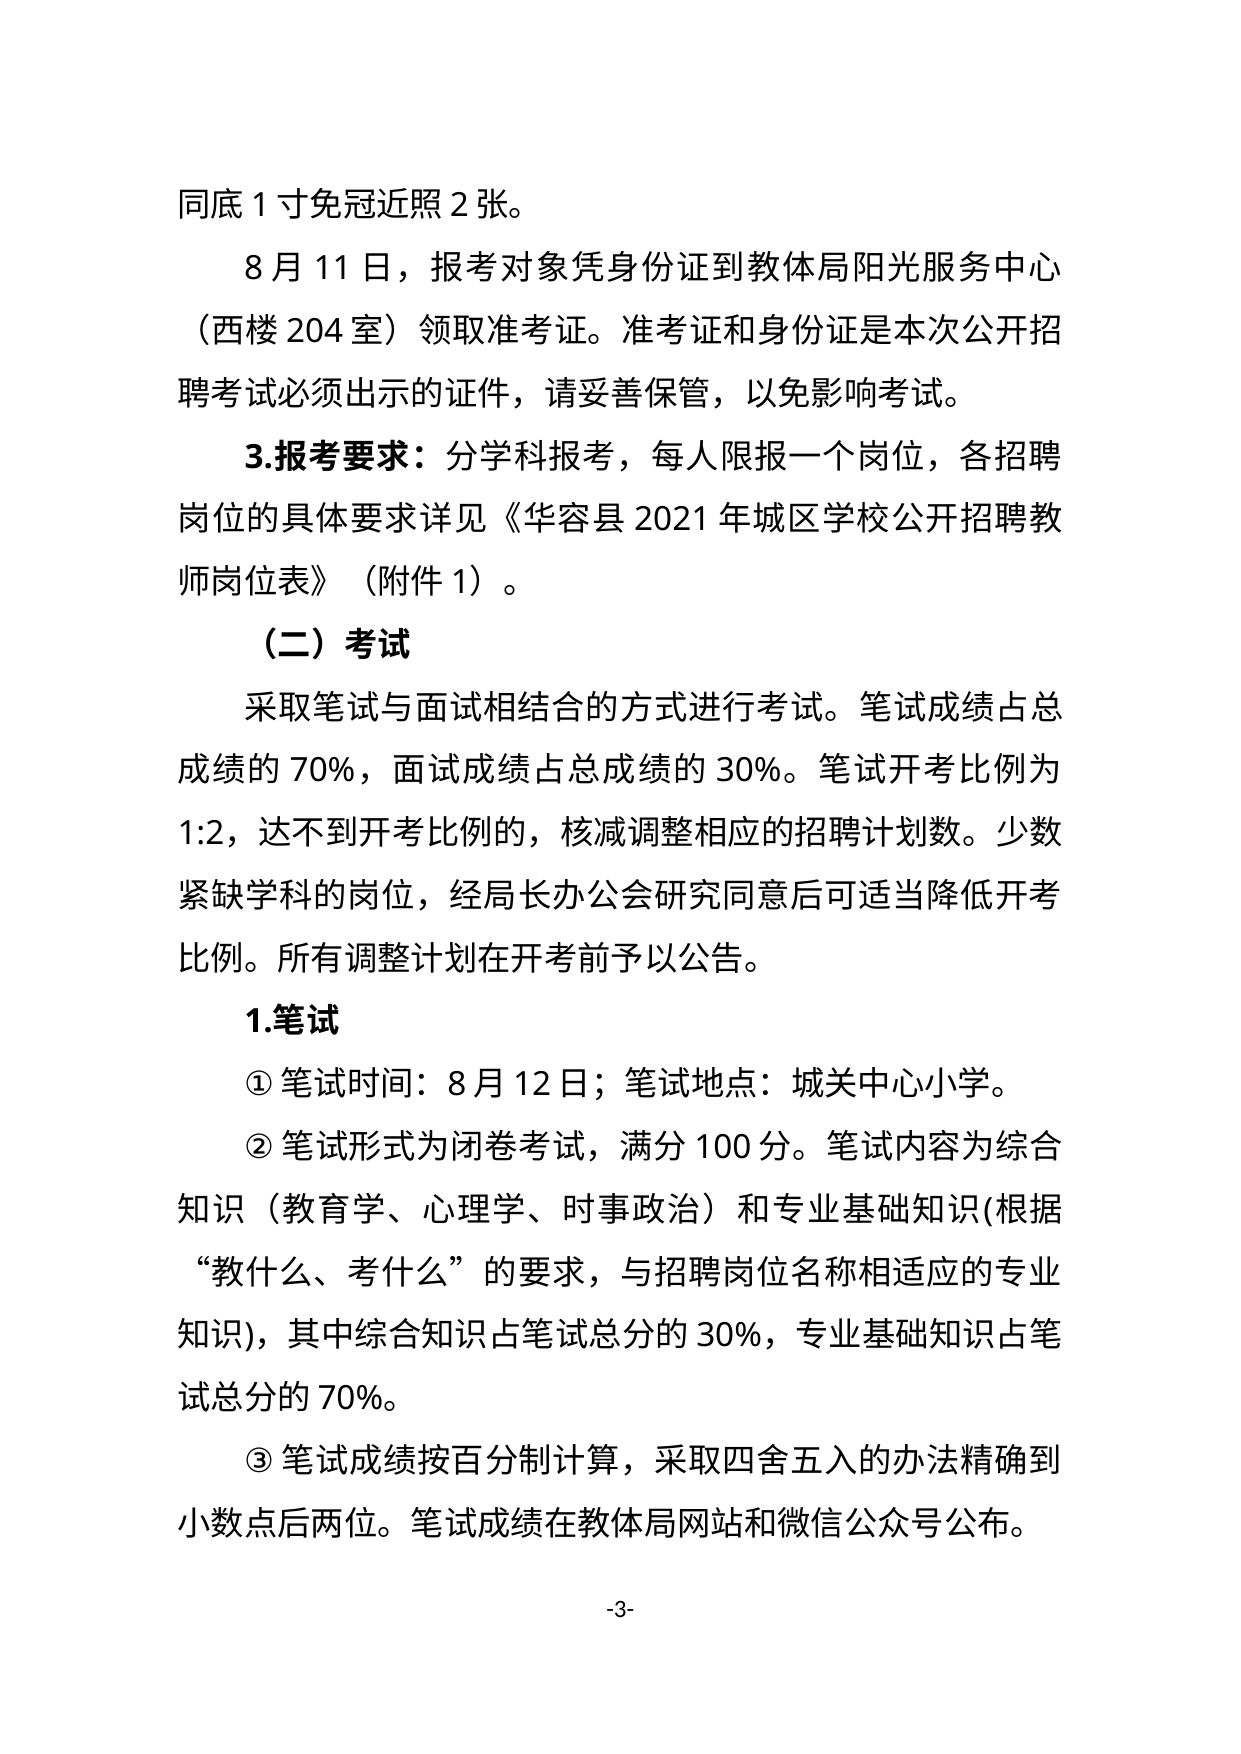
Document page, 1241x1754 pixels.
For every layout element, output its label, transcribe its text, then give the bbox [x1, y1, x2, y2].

text ①笔试时间：8月12日；笔试地点：城关中心小学。 [177, 1057, 1063, 1105]
text 采取笔试与面试相结合的方式进行考试。笔试成绩占总成绩的70%，面试成绩占总成绩的30%。笔试开考比例为1:2，达不到开考比例的，核减调整相应的招聘计划数。少数紧缺学科的岗位，经局长办公会研究同意后可适当降低开考比例。所有调整计划在开考前予以公告。 [177, 681, 1063, 979]
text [177, 178, 1063, 227]
text （二）考试 [177, 618, 1063, 666]
text 8月11日，报考对象凭身份证到教体局阳光服务中心（西楼204室）领取准考证。准考证和身份证是本次公开招聘考试必须出示的证件，请妥善保管，以免影响考试。 [177, 241, 1063, 415]
text 1.笔试 [177, 994, 1063, 1042]
text ②笔试形式为闭卷考试，满分100分。笔试内容为综合知识（教育学、心理学、时事政治）和专业基础知识(根据“教什么、考什么”的要求，与招聘岗位名称相适应的专业知识)，其中综合知识占笔试总分的30%，专业基础知识占笔试总分的70%。 [177, 1120, 1063, 1419]
text ③笔试成绩按百分制计算，采取四舍五入的办法精确到小数点后两位。笔试成绩在教体局网站和微信公众号公布。 [177, 1434, 1063, 1545]
text 3.报考要求：分学科报考，每人限报一个岗位，各招聘岗位的具体要求详见《华容县2021年城区学校公开招聘教师岗位表》（附件1）。 [177, 429, 1063, 603]
